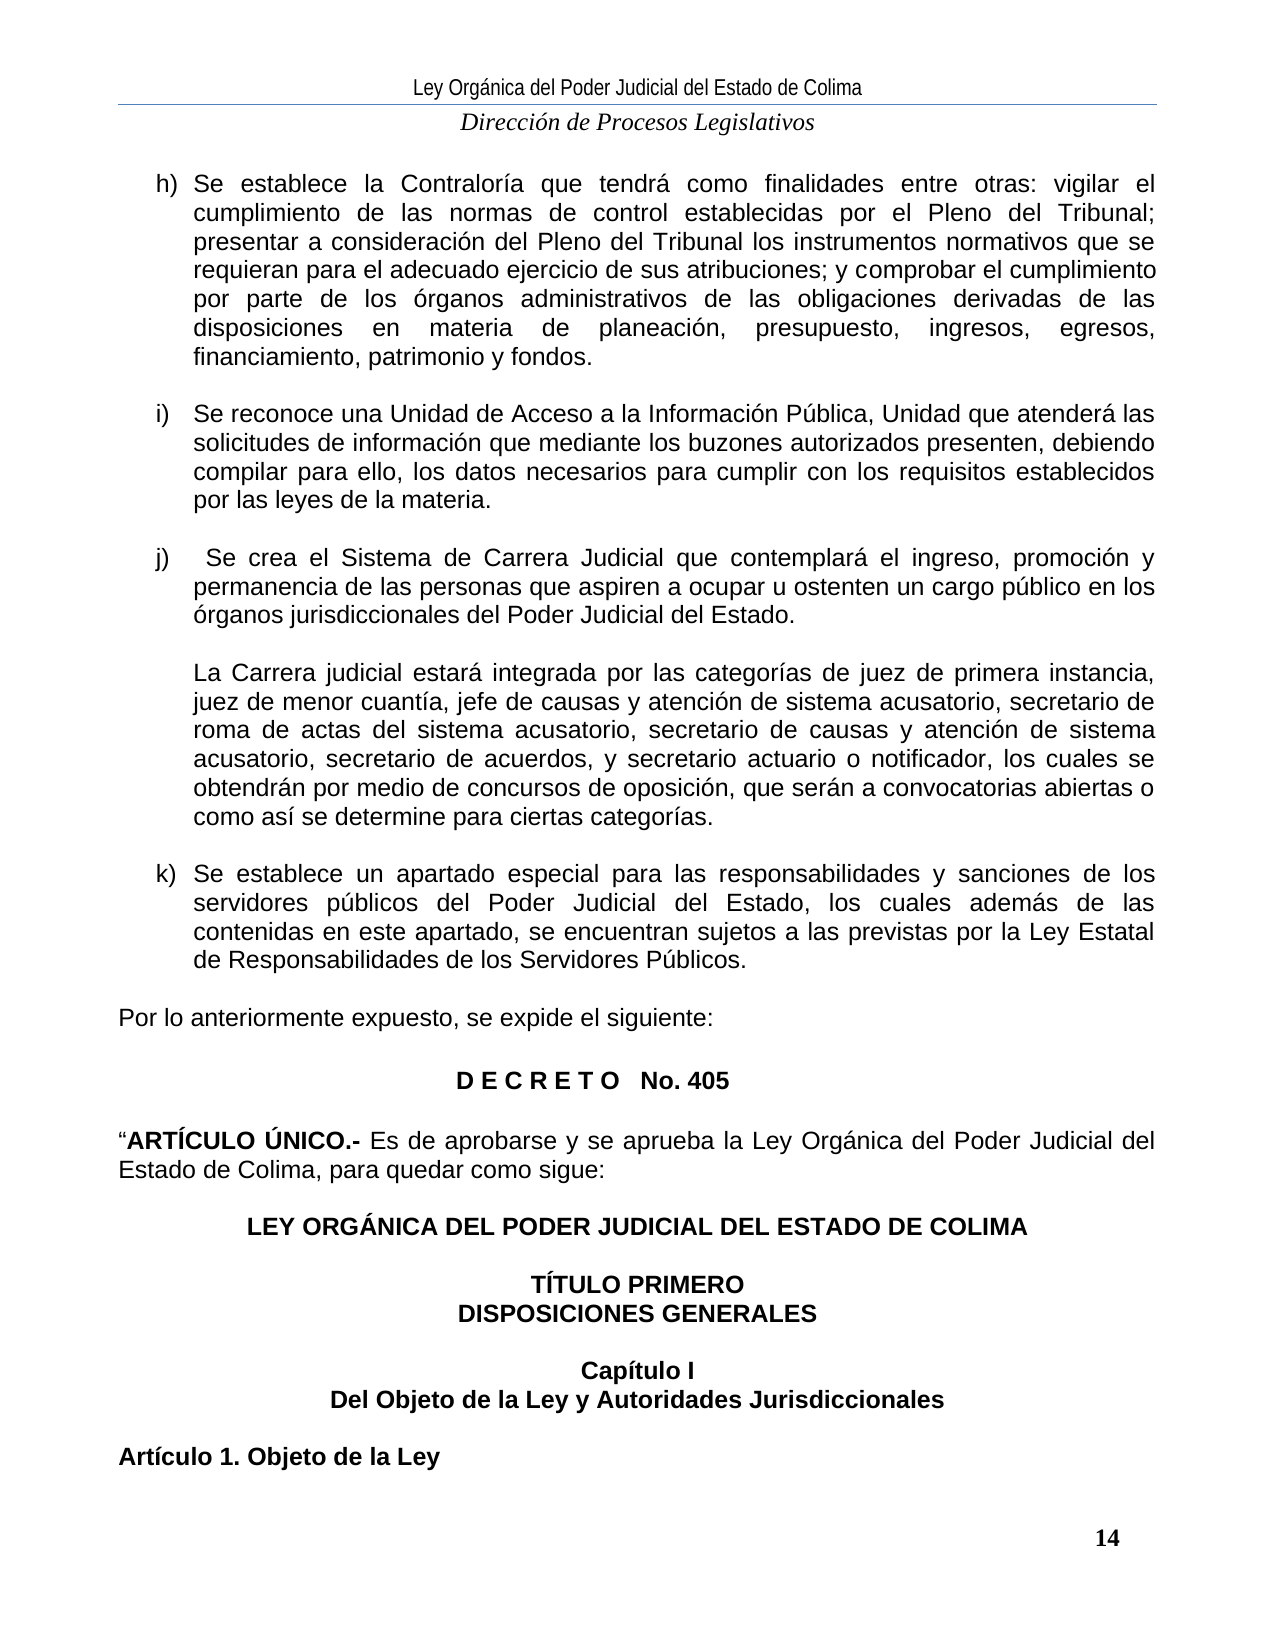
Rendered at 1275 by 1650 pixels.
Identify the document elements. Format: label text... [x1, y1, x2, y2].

list Se establece la Contraloría que tendrá como finalidades entre otras: vigilar el cumplimiento de las normas de control establecidas por el Pleno del Tribunal; presentar a consideración del Pleno del Tribunal los instrumentos normativos que se requieran para el adecuado ejercicio de sus atribuciones; y comprobar el cumplimiento por parte de los órganos administrativos de las obligaciones derivadas de las disposiciones en materia de planeación, presupuesto, ingresos, egresos, financiamiento, patrimonio y fondos. [156, 169, 1157, 370]
subtitle Capítulo I [118, 1356, 1157, 1385]
text Artículo 1. Objeto de la Ley [118, 1442, 1157, 1471]
text Por lo anteriormente expuesto, se expide el siguiente: [118, 1003, 1067, 1031]
text LEY ORGÁNICA DEL PODER JUDICIAL DEL ESTADO DE COLIMA [118, 1212, 1157, 1241]
text La Carrera judicial estará integrada por las categorías de juez de primera instancia, juez de menor cuantía, jefe de causas y atención de sistema acusatorio, secretario de roma de actas del sistema acusatorio, secretario de causas y atención de sistema acusatorio, secretario de acuerdos, y secretario actuario o notificador, los cuales se obtendrán por medio de concursos de oposición, que serán a convocatorias abiertas o como así se determine para ciertas categorías. [193, 658, 1157, 830]
subtitle Del Objeto de la Ley y Autoridades Jurisdiccionales [118, 1385, 1157, 1414]
subtitle TÍTULO PRIMERO [118, 1270, 1157, 1299]
list Se crea el Sistema de Carrera Judicial que contemplará el ingreso, promoción y permanencia de las personas que aspiren a ocupar u ostenten un cargo público en los órganos jurisdiccionales del Poder Judicial del Estado. [156, 543, 1157, 629]
subtitle DISPOSICIONES GENERALES [118, 1299, 1157, 1327]
text D E C R E T O No. 405 [118, 1066, 1067, 1094]
list Se reconoce una Unidad de Acceso a la Información Pública, Unidad que atenderá las solicitudes de información que mediante los buzones autorizados presenten, debiendo compilar para ello, los datos necesarios para cumplir con los requisitos establecidos por las leyes de la materia. [156, 399, 1157, 514]
list Se establece un apartado especial para las responsabilidades y sanciones de los servidores públicos del Poder Judicial del Estado, los cuales además de las contenidas en este apartado, se encuentran sujetos a las previstas por la Ley Estatal de Responsabilidades de los Servidores Públicos. [156, 859, 1157, 974]
subtitle “ARTÍCULO ÚNICO.- Es de aprobarse y se aprueba la Ley Orgánica del Poder Judicial del Estado de Colima, para quedar como sigue: [118, 1126, 1157, 1184]
